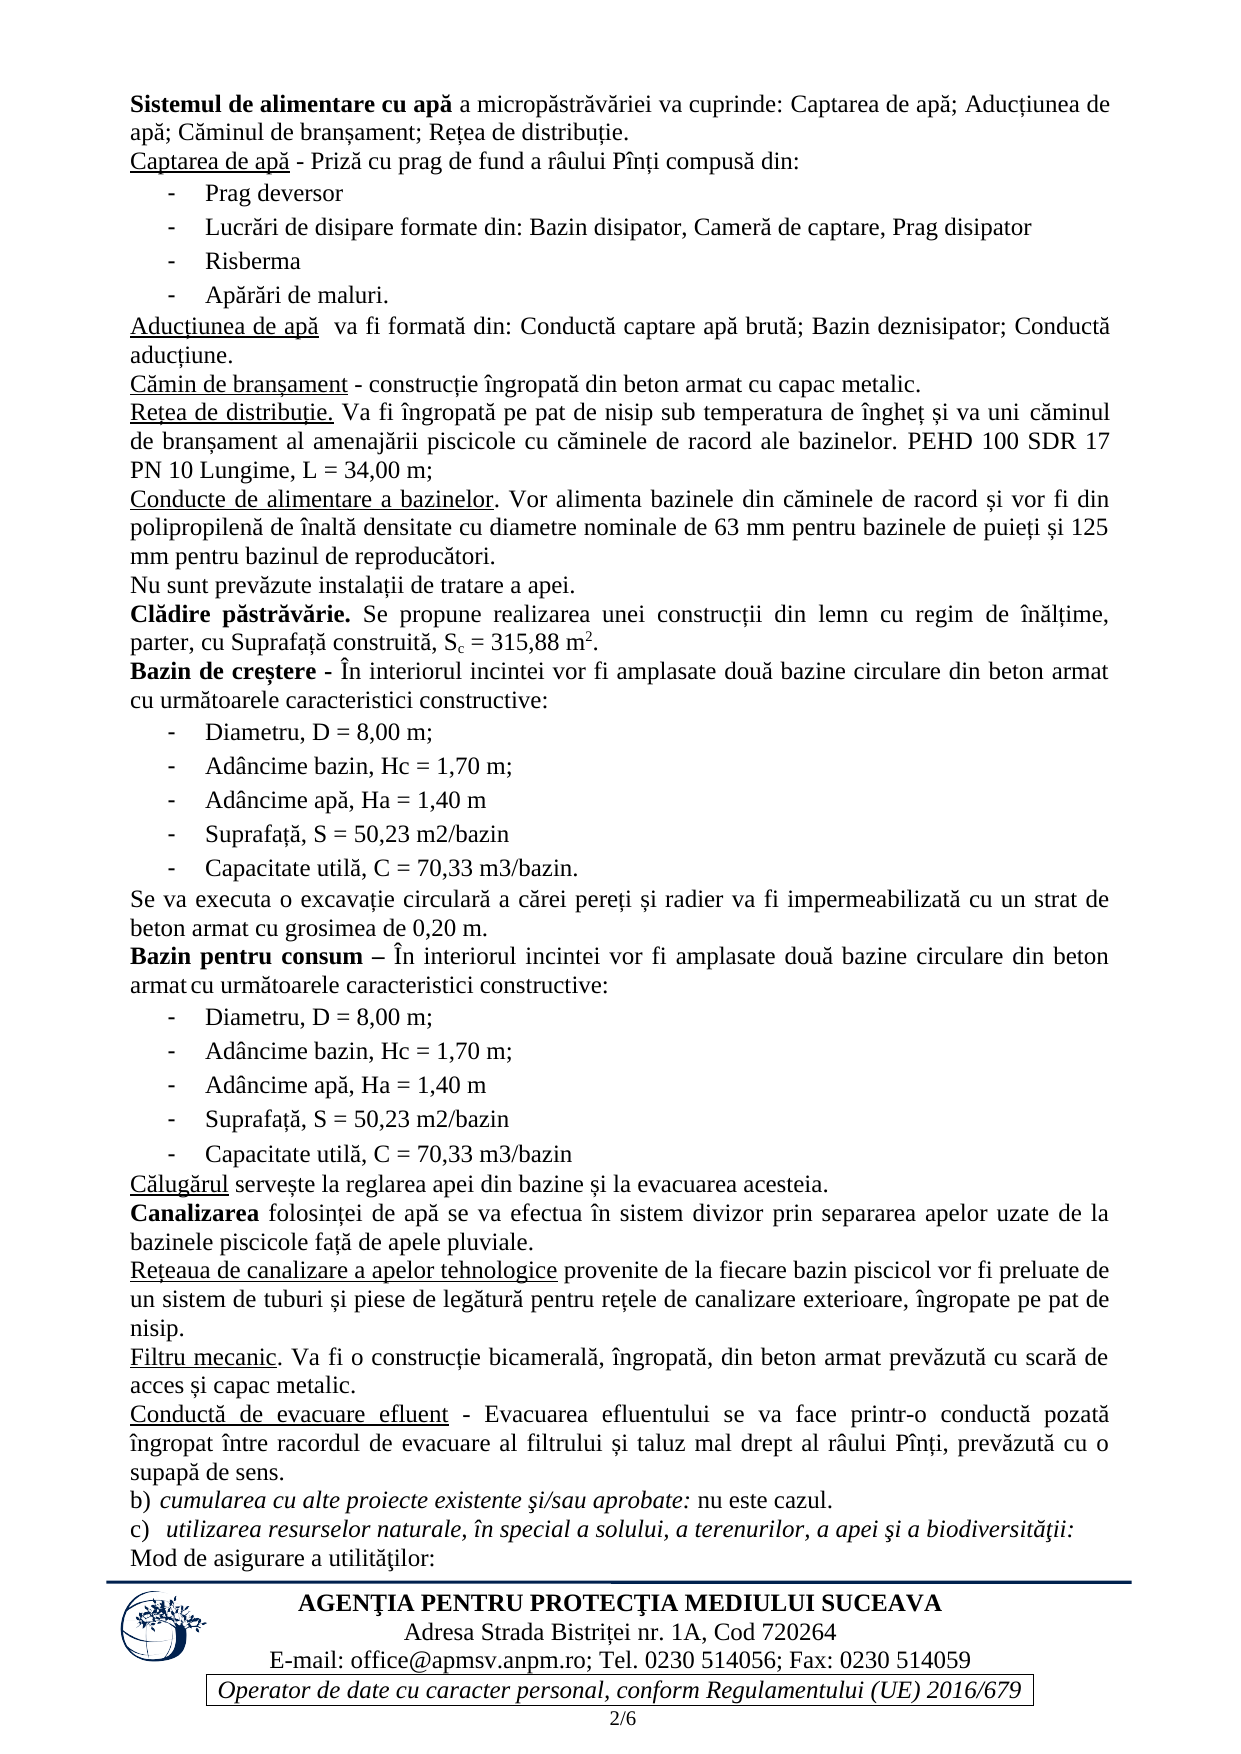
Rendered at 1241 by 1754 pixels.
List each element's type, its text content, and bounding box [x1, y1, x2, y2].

text Clădire păstrăvărie. Se propune realizarea unei construcții din lemn cu regim de înălțime, parter, cu Suprafață construită, Sc = 315,88 m2. [130, 599, 1110, 656]
text Conductă de evacuare efluent - Evacuarea efluentului se va face printr-o conductă pozată îngropat între racordul de evacuare al filtrului și taluz mal drept al râului Pînți, prevăzută cu o supapă de sens. [130, 1399, 1110, 1486]
text Conducte de alimentare a bazinelor. Vor alimenta bazinele din căminele de racord și vor fi din polipropilenă de înaltă densitate cu diametre nominale de 63 mm pentru bazinele de puieți și 125 mm pentru bazinul de reproducători. [130, 484, 1110, 570]
text Se va executa o excavație circulară a cărei pereți și radier va fi impermeabilizată cu un strat de beton armat cu grosimea de 0,20 m. [130, 884, 1110, 941]
list Diametru, D = 8,00 m; [167, 714, 1110, 748]
text Canalizarea folosinței de apă se va efectua în sistem divizor prin separarea apelor uzate de la bazinele piscicole față de apele pluviale. [130, 1198, 1110, 1256]
list Adâncime bazin, Hc = 1,70 m; [167, 748, 1110, 782]
list Apărări de maluri. [167, 277, 1110, 311]
list cumularea cu alte proiecte existente şi/sau aprobate: nu este cazul. [130, 1486, 1110, 1514]
text Nu sunt prevăzute instalații de tratare a apei. [130, 570, 1110, 599]
text Captarea de apă - Priză cu prag de fund a râului Pînți compusă din: [130, 146, 1110, 175]
list Prag deversor [167, 175, 1110, 209]
list Capacitate utilă, C = 70,33 m3/bazin. [167, 850, 1110, 884]
list Lucrări de disipare formate din: Bazin disipator, Cameră de captare, Prag disipator [167, 209, 1110, 243]
text Rețeaua de canalizare a apelor tehnologice provenite de la fiecare bazin piscicol vor fi preluate de un sistem de tuburi și piese de legătură pentru rețele de canalizare exterioare, îngropate pe pat de nisip. [130, 1256, 1110, 1342]
text Rețea de distribuție. Va fi îngropată pe pat de nisip sub temperatura de îngheț și va uni căminul de branșament al amenajării piscicole cu căminele de racord ale bazinelor. PEHD 100 SDR 17 PN 10 Lungime, L = 34,00 m; [130, 397, 1110, 484]
list Suprafață, S = 50,23 m2/bazin [167, 1101, 1110, 1135]
list Capacitate utilă, C = 70,33 m3/bazin [167, 1135, 1110, 1169]
list Adâncime apă, Ha = 1,40 m [167, 782, 1110, 816]
text Bazin pentru consum – În interiorul incintei vor fi amplasate două bazine circulare din beton armat cu următoarele caracteristici constructive: [130, 941, 1110, 999]
text Aducțiunea de apă va fi formată din: Conductă captare apă brută; Bazin deznisipator; Conductă aducțiune. [130, 311, 1110, 369]
text Mod de asigurare a utilităţilor: [130, 1543, 1110, 1572]
text Filtru mecanic. Va fi o construcție bicamerală, îngropată, din beton armat prevăzută cu scară de acces și capac metalic. [130, 1342, 1110, 1399]
text Cămin de branșament - construcție îngropată din beton armat cu capac metalic. [130, 369, 1110, 397]
list Adâncime bazin, Hc = 1,70 m; [167, 1033, 1110, 1067]
list Adâncime apă, Ha = 1,40 m [167, 1067, 1110, 1101]
text Sistemul de alimentare cu apă a micropăstrăvăriei va cuprinde: Captarea de apă; Aducțiunea de apă; Căminul de branșament; Rețea de distribuție. [130, 89, 1110, 146]
list utilizarea resurselor naturale, în special a solului, a terenurilor, a apei şi a biodiversităţii: [130, 1514, 1110, 1543]
list Diametru, D = 8,00 m; [167, 999, 1110, 1033]
list Suprafață, S = 50,23 m2/bazin [167, 816, 1110, 850]
text Călugărul servește la reglarea apei din bazine și la evacuarea acesteia. [130, 1169, 1110, 1198]
list Risberma [167, 243, 1110, 277]
text Bazin de creștere - În interiorul incintei vor fi amplasate două bazine circulare din beton armat cu următoarele caracteristici constructive: [130, 656, 1110, 714]
